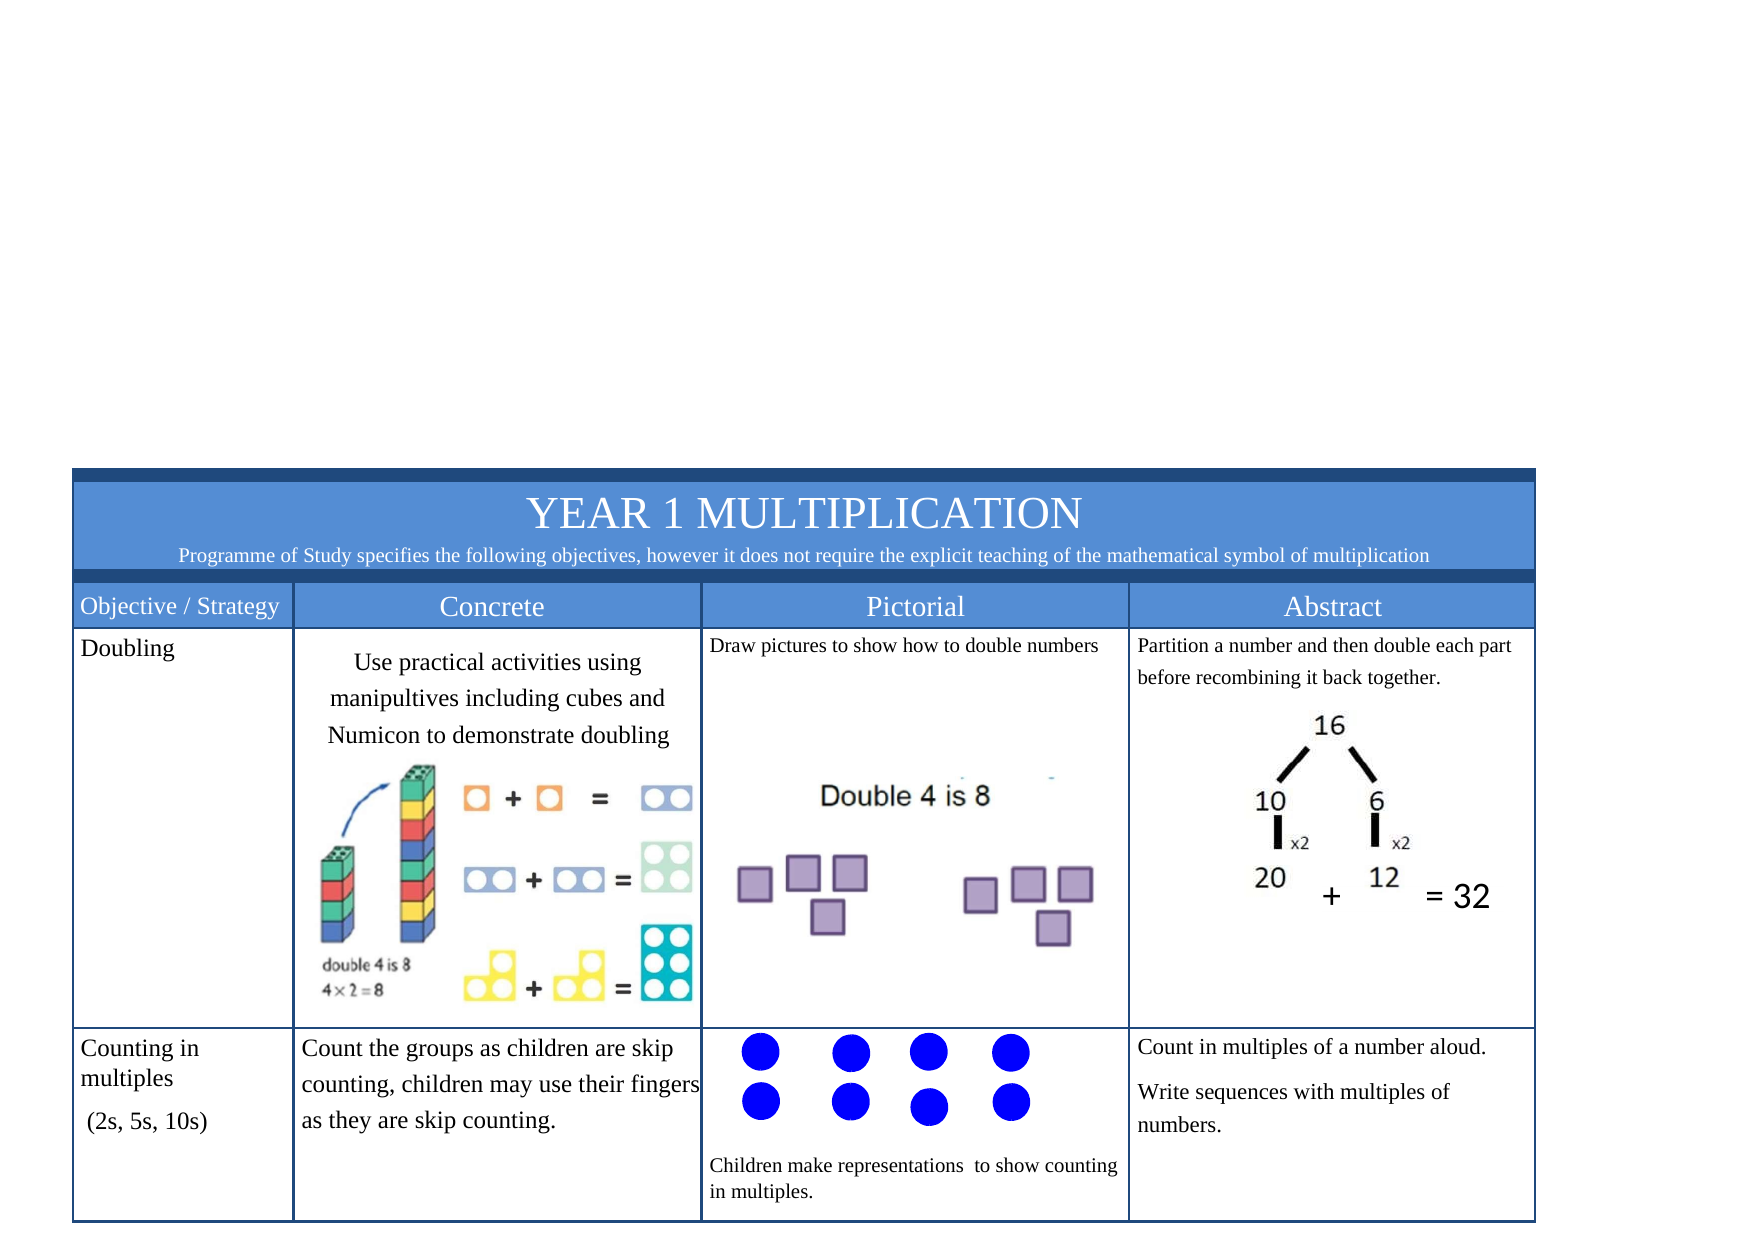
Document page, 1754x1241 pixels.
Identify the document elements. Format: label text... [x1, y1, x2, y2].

table_cell Abstract [1130, 583, 1534, 627]
table_cell Doubling [74, 629, 292, 1027]
table_cell Partition a number and then double each part before recombining it back together. [1130, 629, 1534, 1027]
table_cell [295, 1029, 700, 1220]
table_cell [74, 1029, 292, 1220]
table_header YEAR 1 MULTIPLICATION Programme of Study specifies the following objectives, however it does not require the explicit teaching of the mathematical symbol of multiplication [74, 482, 1534, 569]
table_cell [1130, 1029, 1534, 1220]
table_cell Use practical activities using manipultives including cubes and Numicon to demonstrate doubling [295, 629, 700, 1027]
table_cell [703, 1029, 1128, 1220]
picture [1213, 694, 1504, 912]
picture [722, 776, 1102, 956]
table_cell Concrete [295, 583, 700, 627]
table_cell Objective / Strategy [74, 583, 292, 627]
picture [310, 750, 695, 1011]
table_cell Pictorial [703, 583, 1128, 627]
table_cell Draw pictures to show how to double numbers [703, 629, 1128, 1027]
